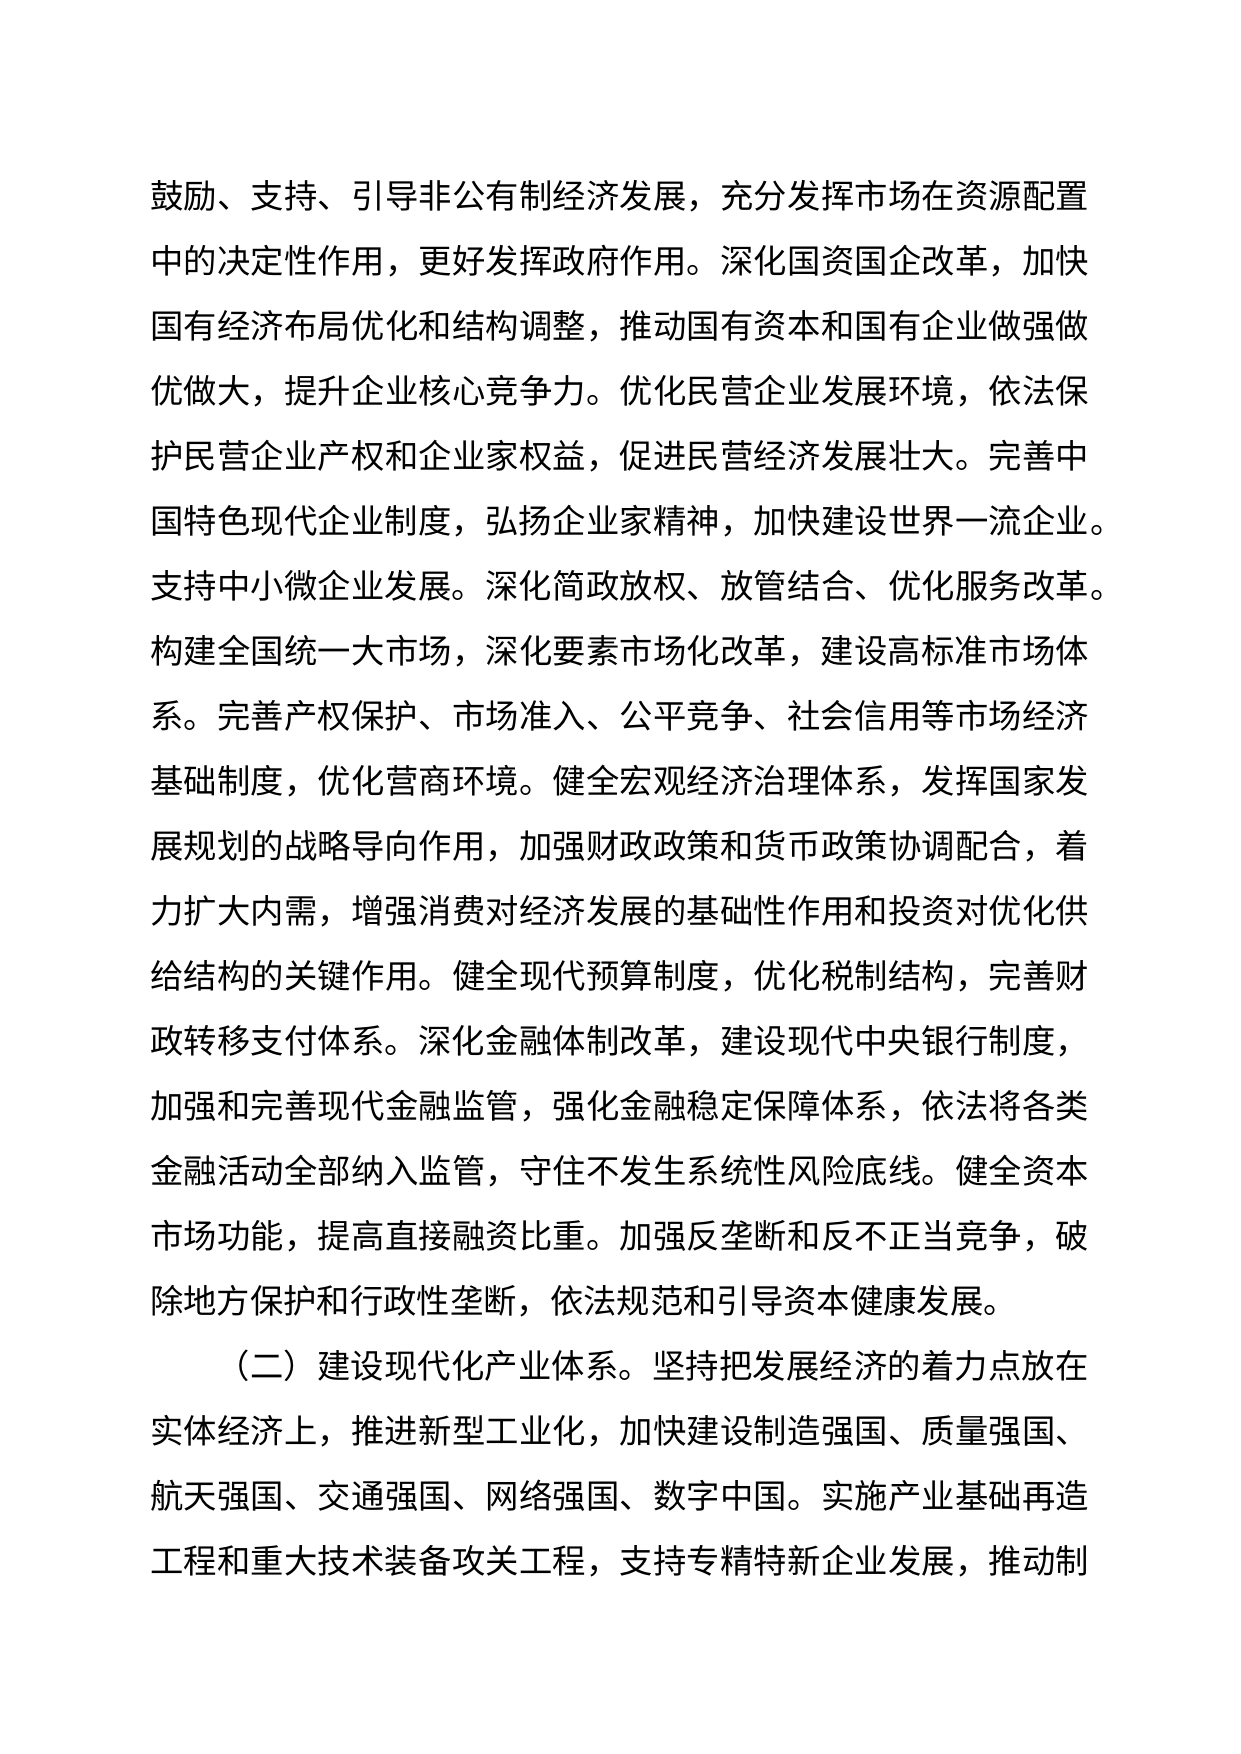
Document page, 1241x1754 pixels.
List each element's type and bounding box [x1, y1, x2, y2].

text [150, 1332, 1090, 1592]
text [150, 162, 1090, 1332]
